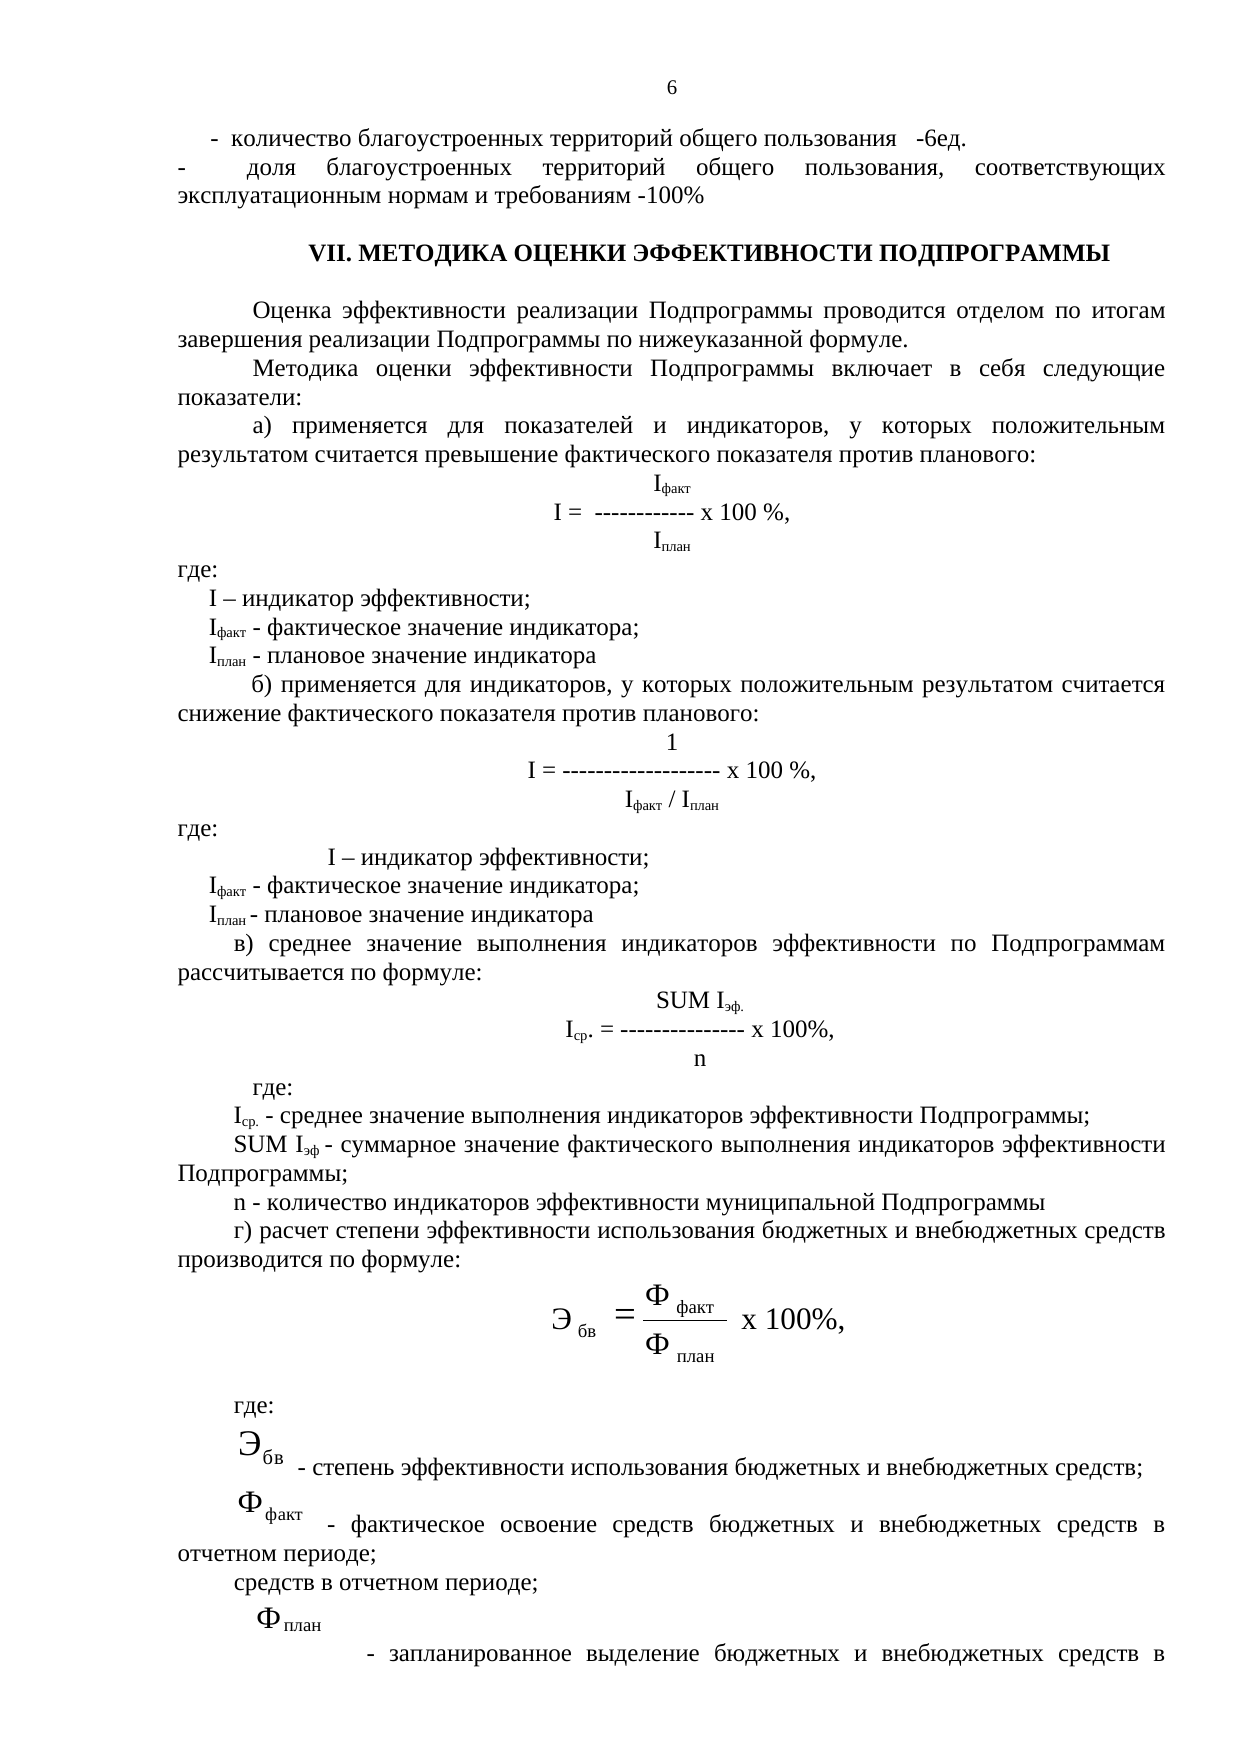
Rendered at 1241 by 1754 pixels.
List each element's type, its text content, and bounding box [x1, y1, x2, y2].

text Iфакт - фактическое значение индикатора; [177, 612, 1166, 641]
text 1 [177, 727, 1166, 756]
text где: [177, 1391, 1166, 1419]
text Icр. = --------------- х 100%, [177, 1014, 1166, 1043]
text I – индикатор эффективности; [252, 842, 1166, 871]
text Iфакт - фактическое значение индикатора; [177, 871, 1166, 899]
text VII. МЕТОДИКА ОЦЕНКИ ЭФФЕКТИВНОСТИ ПОДПРОГРАММЫ [177, 238, 1166, 267]
text I – индикатор эффективности; [177, 583, 1166, 612]
text б) применяется для индикаторов, у которых положительным результатом считается снижение фактического показателя против планового: [177, 669, 1166, 727]
text Оценка эффективности реализации Подпрограммы проводится отделом по итогам завершения реализации Подпрограммы по нижеуказанной формуле. [177, 296, 1166, 353]
text SUM Iэф - суммарное значение фактического выполнения индикаторов эффективности Подпрограммы; [177, 1129, 1166, 1187]
text где: [177, 554, 1166, 583]
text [177, 1596, 1166, 1667]
text I = ------------ х 100 %, [177, 497, 1166, 526]
text n [177, 1043, 1166, 1072]
text где: [177, 813, 1166, 842]
text а) применяется для показателей и индикаторов, у которых положительным результатом считается превышение фактического показателя против планового: [177, 411, 1166, 468]
text Iплан - плановое значение индикатора [177, 641, 1166, 669]
text Методика оценки эффективности Подпрограммы включает в себя следующие показатели: [177, 353, 1166, 411]
text - степень эффективности использования бюджетных и внебюджетных средств; [177, 1419, 1166, 1481]
text Iплан - плановое значение индикатора [177, 899, 1166, 928]
text Iфакт / Iплан [177, 784, 1166, 813]
text I = ------------------- x 100 %, [177, 756, 1166, 784]
text - доля благоустроенных территорий общего пользования, соответствующих эксплуатационным нормам и требованиям -100% [177, 152, 1166, 209]
text Iср. - среднее значение выполнения индикаторов эффективности Подпрограммы; [177, 1101, 1166, 1129]
text - количество благоустроенных территорий общего пользования -6ед. [177, 123, 1166, 152]
text Iплан [177, 526, 1166, 554]
text г) расчет степени эффективности использования бюджетных и внебюджетных средств производится по формуле: [177, 1216, 1166, 1273]
text - фактическое освоение средств бюджетных и внебюджетных средств в отчетном периоде; [177, 1481, 1166, 1567]
text n - количество индикаторов эффективности муниципальной Подпрограммы [177, 1187, 1166, 1216]
text средств в отчетном периоде; [177, 1567, 1166, 1596]
text Iфакт [177, 468, 1166, 497]
text в) среднее значение выполнения индикаторов эффективности по Подпрограммам рассчитывается по формуле: [177, 928, 1166, 986]
text SUM Iэф. [177, 986, 1166, 1014]
text где: [177, 1072, 1166, 1101]
